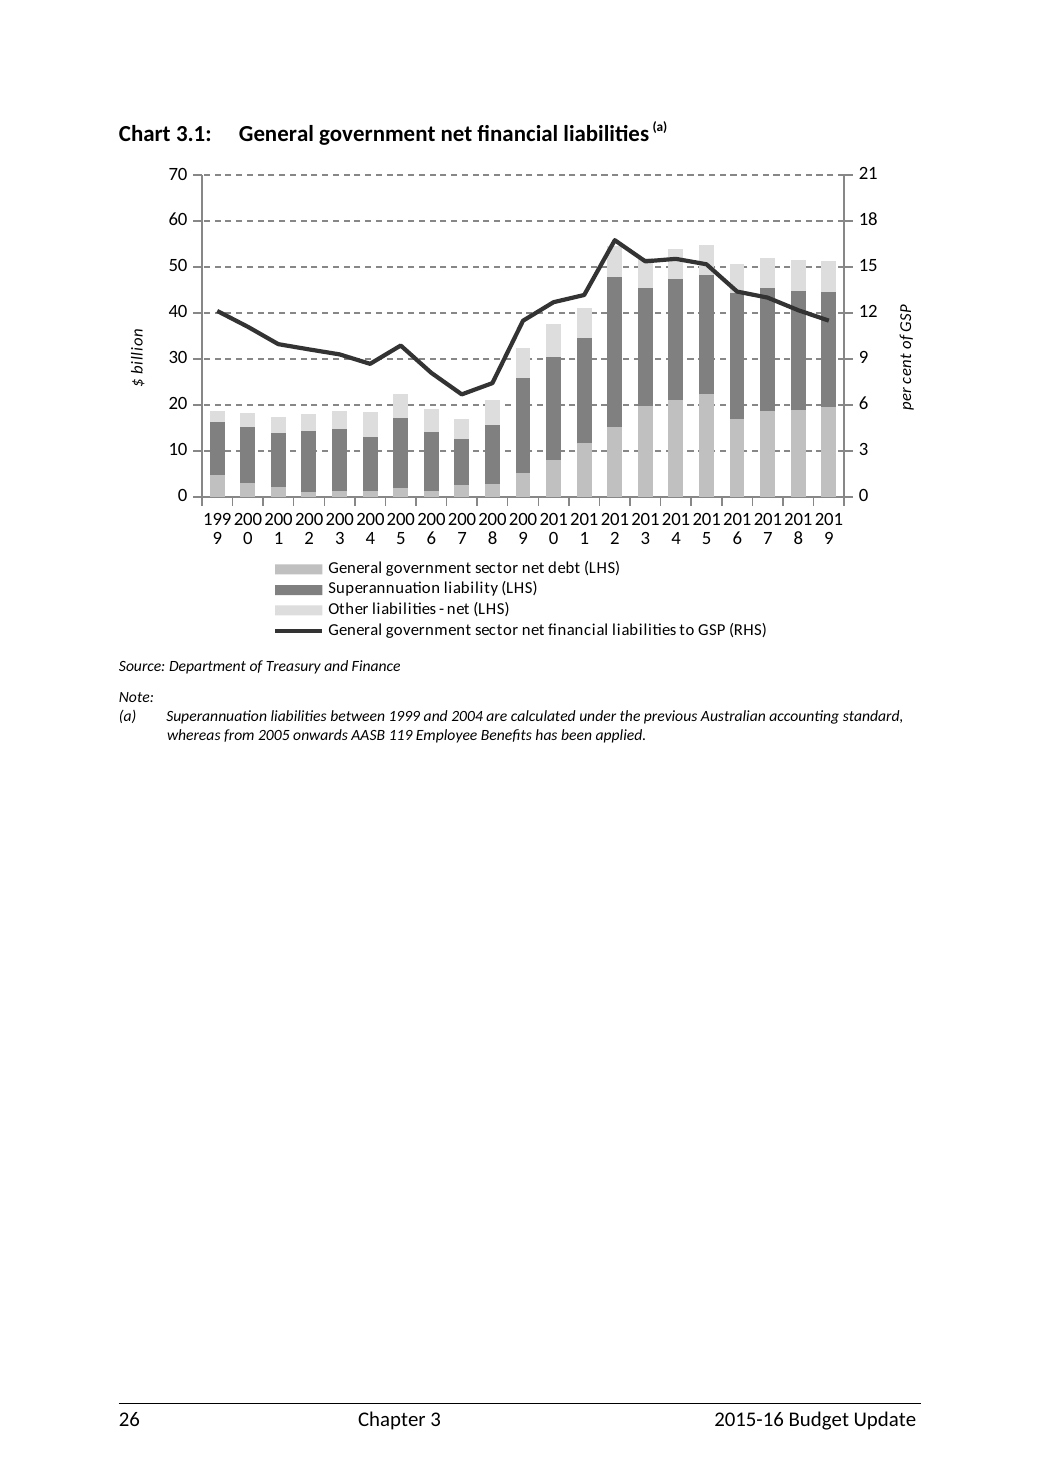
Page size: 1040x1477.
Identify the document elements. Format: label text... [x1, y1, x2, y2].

text Note: [119, 687, 921, 706]
text Source: Department of Treasury and Finance [119, 656, 921, 675]
subtitle Chart 3.1: General government net financial liabilities (a) [119, 119, 921, 147]
text (a) Superannuation liabilities between 1999 and 2004 are calculated under the previous Australian accounting standard, whereas from 2005 onwards AASB 119 Employee Benefits has been applied. [119, 706, 921, 744]
